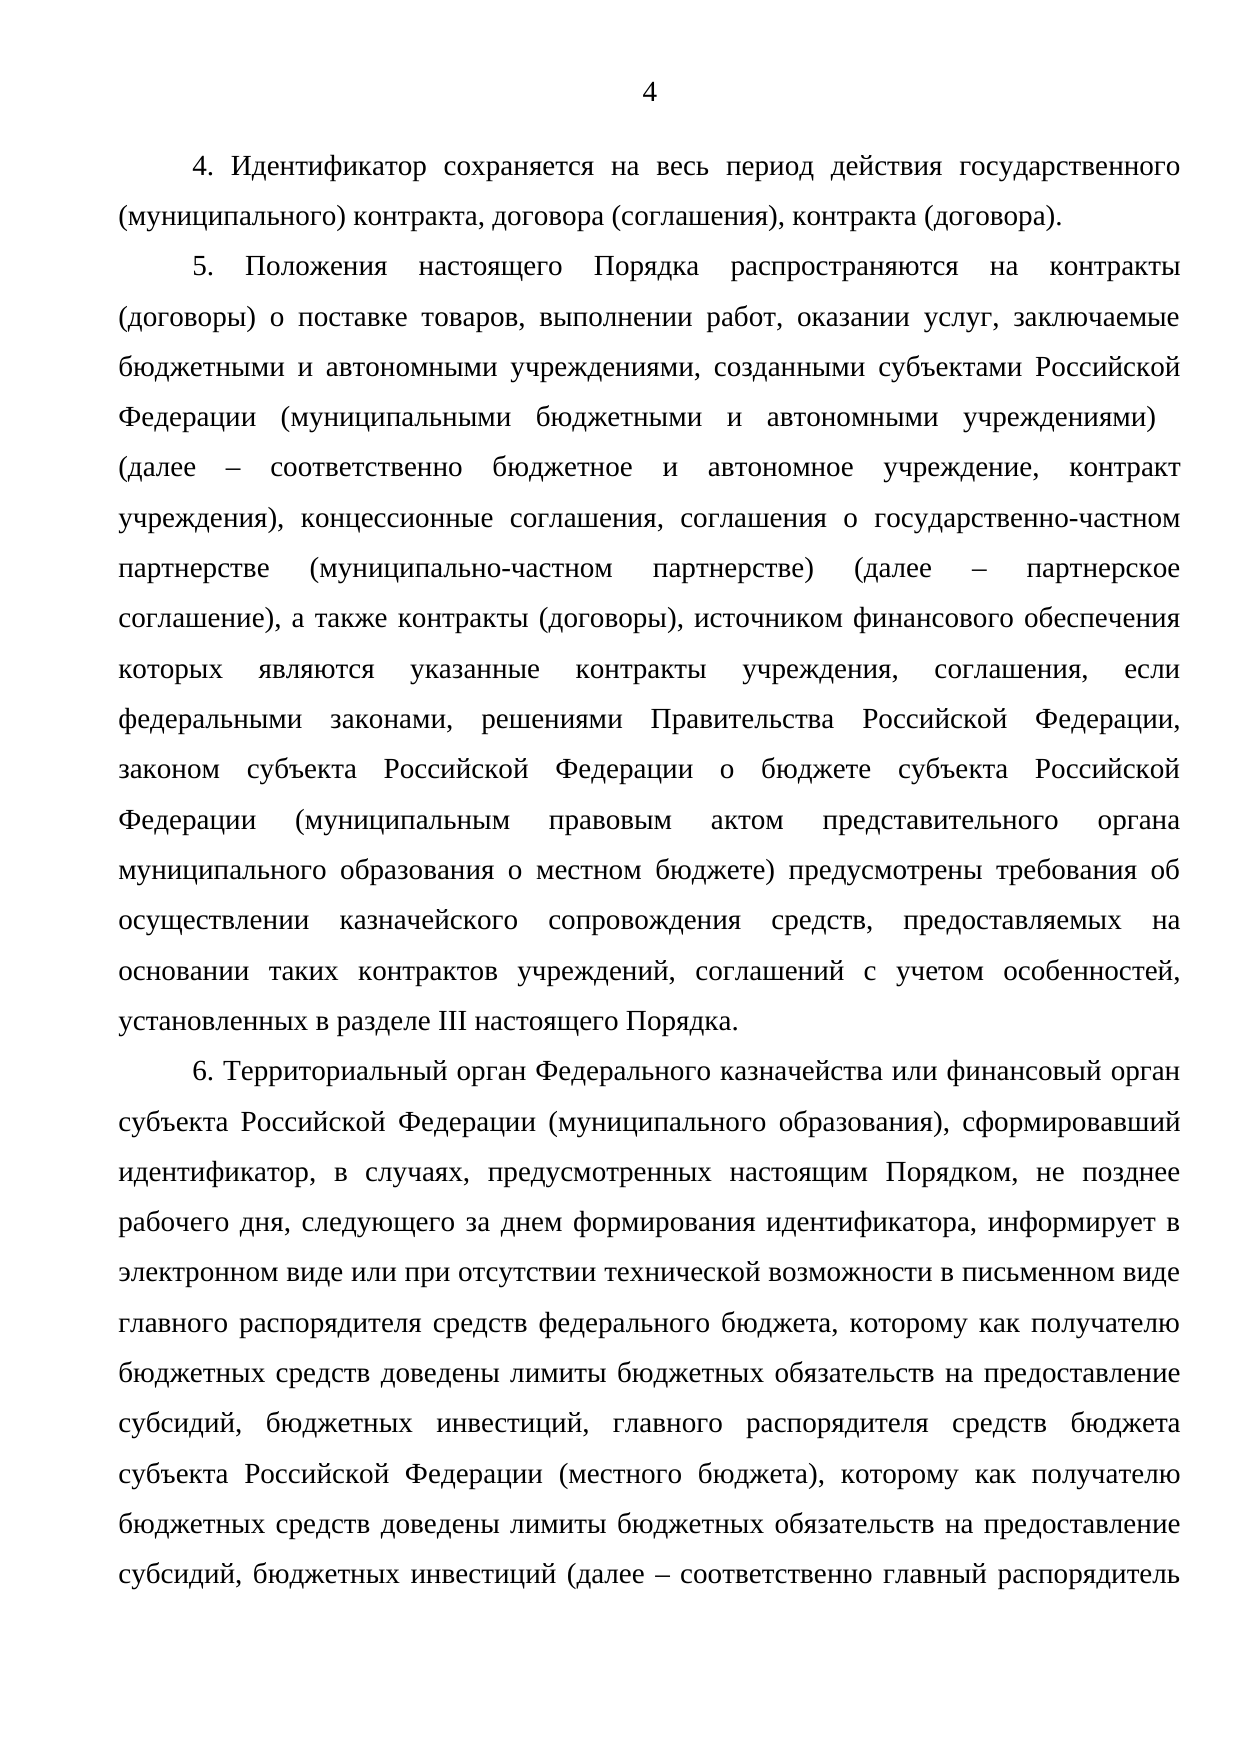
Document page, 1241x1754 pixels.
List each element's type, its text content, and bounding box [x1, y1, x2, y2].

text 4. Идентификатор сохраняется на весь период действия государственного (муниципального) контракта, договора (соглашения), контракта (договора). [118, 148, 1181, 232]
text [118, 1053, 1181, 1590]
text 5. Положения настоящего Порядка распространяются на контракты (договоры) о поставке товаров, выполнении работ, оказании услуг, заключаемые бюджетными и автономными учреждениями, созданными субъектами Российской Федерации (муниципальными бюджетными и автономными учреждениями) (далее – соответственно бюджетное и автономное учреждение, контракт учреждения), концессионные соглашения, соглашения о государственно-частном партнерстве (муниципально-частном партнерстве) (далее – партнерское соглашение), а также контракты (договоры), источником финансового обеспечения которых являются указанные контракты учреждения, соглашения, если федеральными законами, решениями Правительства Российской Федерации, законом субъекта Российской Федерации о бюджете субъекта Российской Федерации (муниципальным правовым актом представительного органа муниципального образования о местном бюджете) предусмотрены требования об осуществлении казначейского сопровождения средств, предоставляемых на основании таких контрактов учреждений, соглашений с учетом особенностей, установленных в разделе III настоящего Порядка. [118, 248, 1181, 1037]
